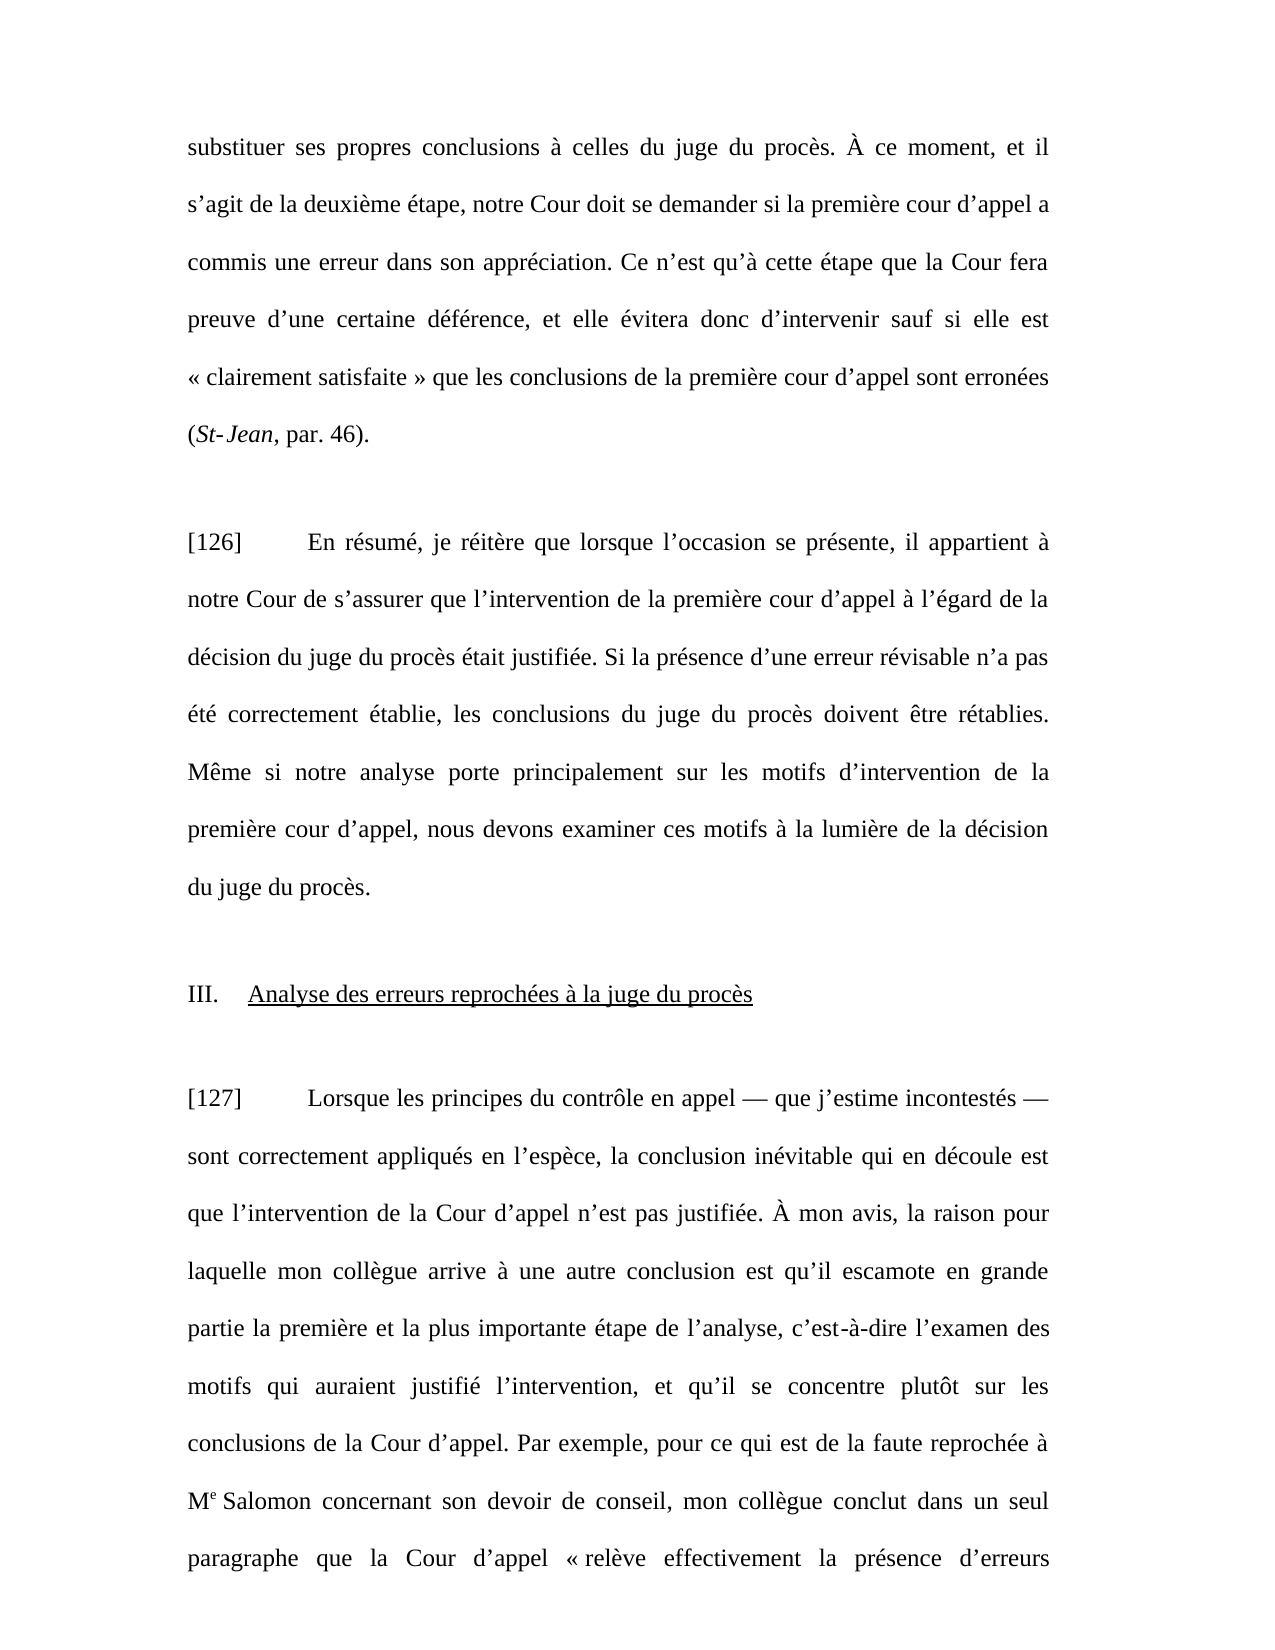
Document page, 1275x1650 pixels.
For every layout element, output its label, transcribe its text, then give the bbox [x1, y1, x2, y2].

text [187, 132, 1050, 448]
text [187, 1083, 1050, 1572]
text En résumé, je réitère que lorsque l’occasion se présente, il appartient à notre Cour de s’assurer que l’intervention de la première cour d’appel à l’égard de la décision du juge du procès était justifiée. Si la présence d’une erreur révisable n’a pas été correctement établie, les conclusions du juge du procès doivent être rétablies. Même si notre analyse porte principalement sur les motifs d’intervention de la première cour d’appel, nous devons examiner ces motifs à la lumière de la décision du juge du procès. [187, 527, 1050, 901]
title Analyse des erreurs reprochées à la juge du procès [187, 979, 1050, 1008]
